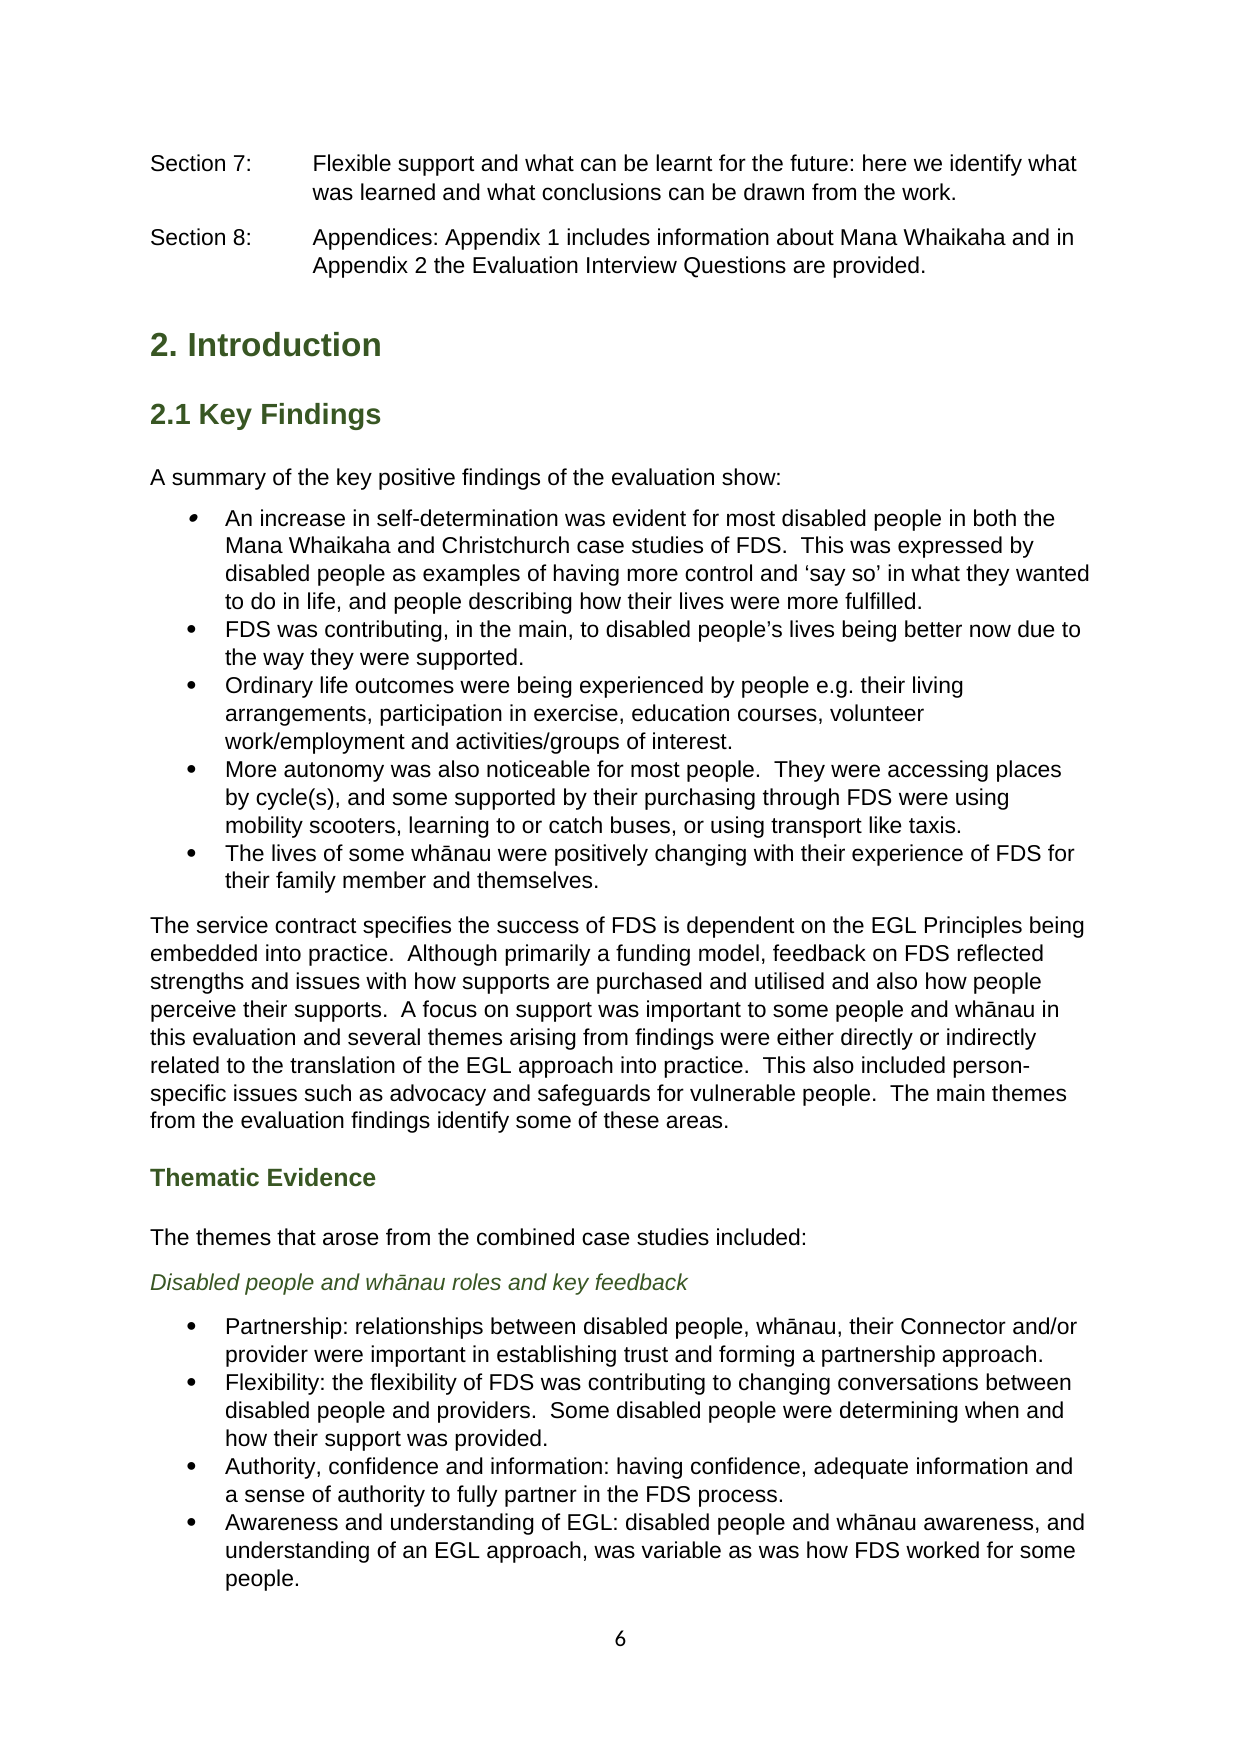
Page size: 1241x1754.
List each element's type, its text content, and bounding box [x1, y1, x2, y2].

text Section 8: Appendices: Appendix 1 includes information about Mana Whaikaha and in Appendix 2 the Evaluation Interview Questions are provided. [150, 223, 1090, 278]
text Section 7: Flexible support and what can be learnt for the future: here we identify what was learned and what conclusions can be drawn from the work. [150, 150, 1090, 205]
list An increase in self-determination was evident for most disabled people in both the Mana Whaikaha and Christchurch case studies of FDS. This was expressed by disabled people as examples of having more control and ‘say so’ in what they wanted to do in life, and people describing how their lives were more fulfilled. [187, 504, 1090, 614]
text The service contract specifies the success of FDS is dependent on the EGL Principles being embedded into practice. Although primarily a funding model, feedback on FDS reflected strengths and issues with how supports are purchased and utilised and also how people perceive their supports. A focus on support was important to some people and whānau in this evaluation and several themes arising from findings were either directly or indirectly related to the translation of the EGL approach into practice. This also included person-specific issues such as advocacy and safeguards for vulnerable people. The main themes from the evaluation findings identify some of these areas. [150, 912, 1090, 1134]
text The themes that arose from the combined case studies included: [150, 1224, 1090, 1250]
text 2.1 Key Findings [150, 397, 1090, 431]
list More autonomy was also noticeable for most people. They were accessing places by cycle(s), and some supported by their purchasing through FDS were using mobility scooters, learning to or catch buses, or using transport like taxis. [187, 756, 1090, 838]
text Disabled people and whānau roles and key feedback [150, 1269, 1090, 1295]
text Thematic Evidence [150, 1163, 1090, 1192]
list Flexibility: the flexibility of FDS was contributing to changing conversations between disabled people and providers. Some disabled people were determining when and how their support was provided. [187, 1369, 1090, 1451]
list Awareness and understanding of EGL: disabled people and whānau awareness, and understanding of an EGL approach, was variable as was how FDS worked for some people. [187, 1509, 1090, 1591]
list Ordinary life outcomes were being experienced by people e.g. their living arrangements, participation in exercise, education courses, volunteer work/employment and activities/groups of interest. [187, 672, 1090, 754]
list FDS was contributing, in the main, to disabled people’s lives being better now due to the way they were supported. [187, 616, 1090, 670]
list The lives of some whānau were positively changing with their experience of FDS for their family member and themselves. [187, 839, 1090, 894]
list Authority, confidence and information: having confidence, adequate information and a sense of authority to fully partner in the FDS process. [187, 1453, 1090, 1507]
list Partnership: relationships between disabled people, whānau, their Connector and/or provider were important in establishing trust and forming a partnership approach. [187, 1313, 1090, 1367]
text A summary of the key positive findings of the evaluation show: [150, 463, 1090, 490]
text Introduction [150, 326, 1090, 364]
